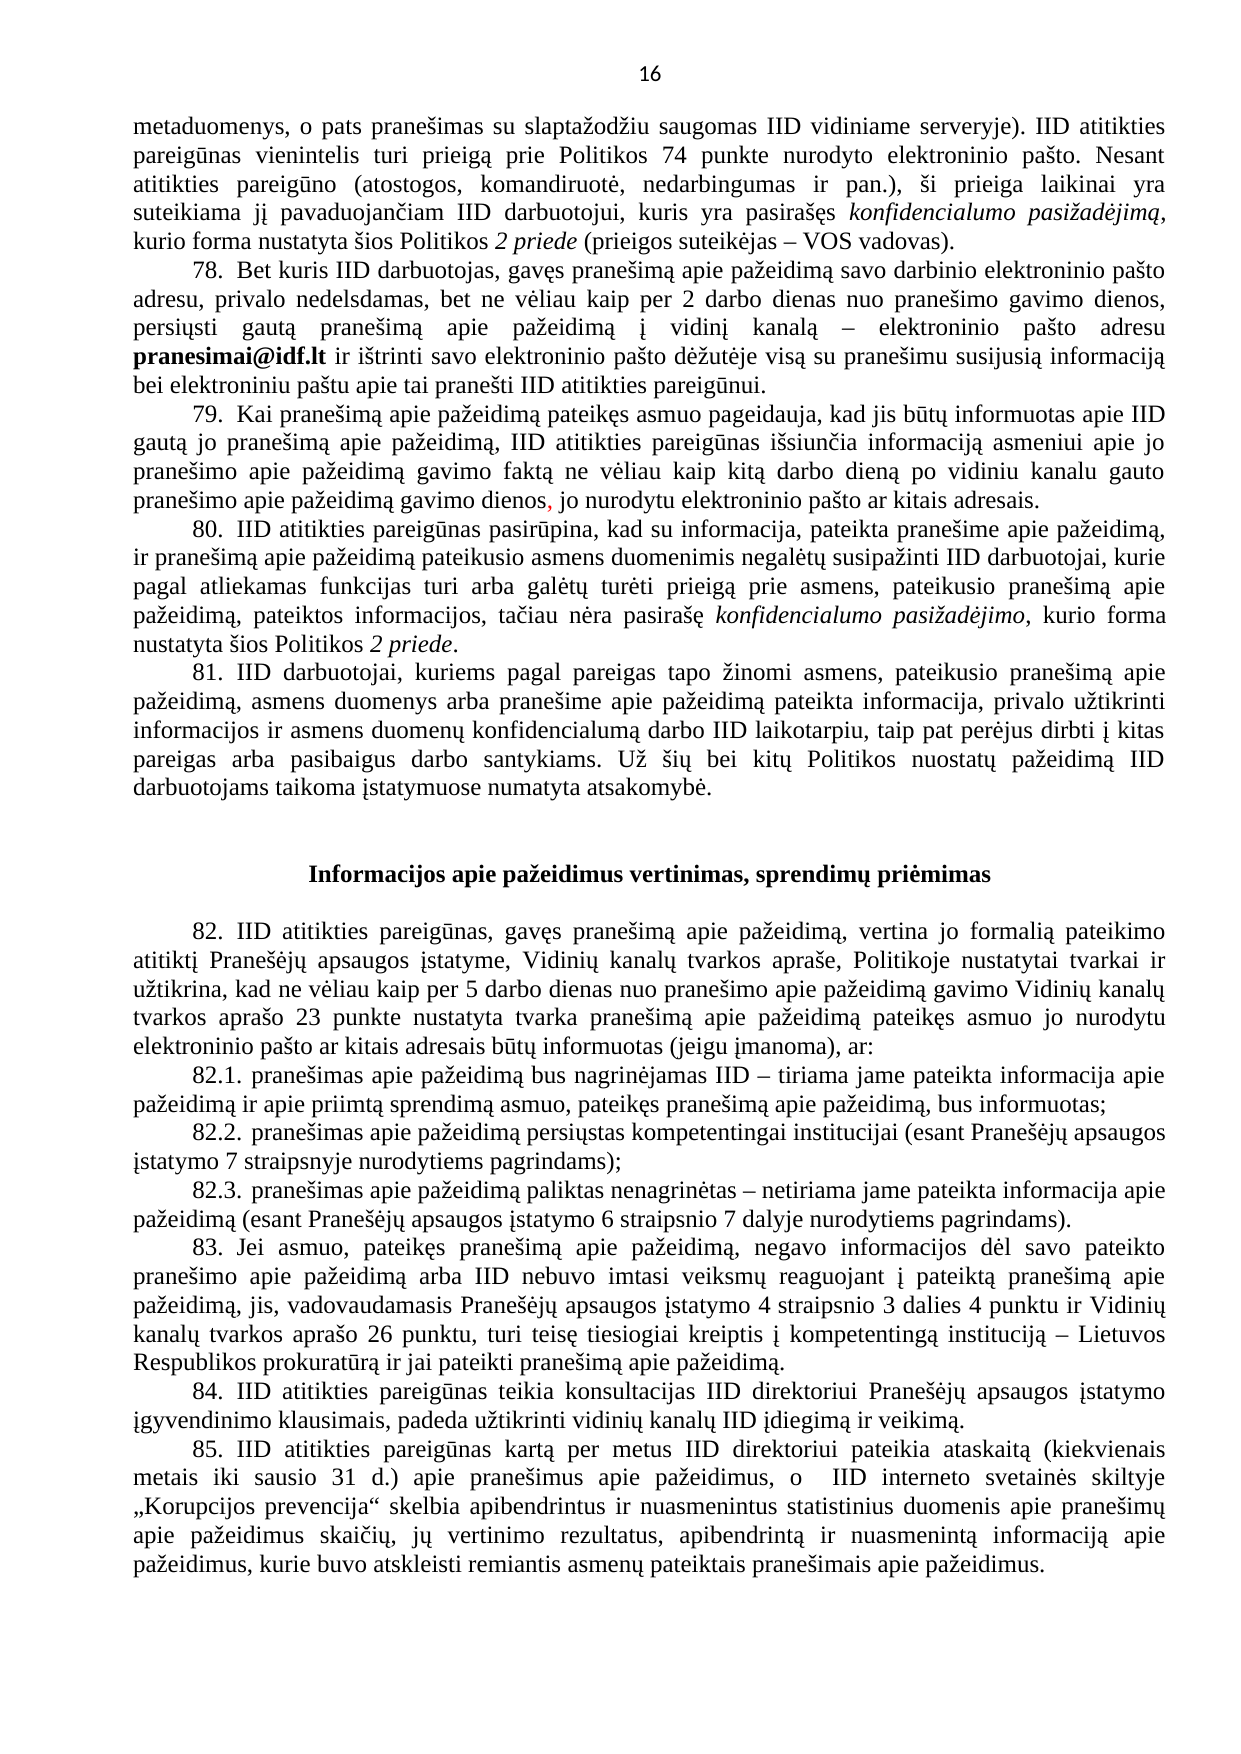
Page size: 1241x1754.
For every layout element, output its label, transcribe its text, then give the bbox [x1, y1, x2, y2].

list IID atitikties pareigūnas pasirūpina, kad su informacija, pateikta pranešime apie pažeidimą, ir pranešimą apie pažeidimą pateikusio asmens duomenimis negalėtų susipažinti IID darbuotojai, kurie pagal atliekamas funkcijas turi arba galėtų turėti prieigą prie asmens, pateikusio pranešimą apie pažeidimą, pateiktos informacijos, tačiau nėra pasirašę konfidencialumo pasižadėjimo, kurio forma nustatyta šios Politikos 2 priede. [133, 514, 1166, 657]
list pranešimas apie pažeidimą bus nagrinėjamas IID – tiriama jame pateikta informacija apie pažeidimą ir apie priimtą sprendimą asmuo, pateikęs pranešimą apie pažeidimą, bus informuotas; [133, 1060, 1166, 1117]
list pranešimas apie pažeidimą paliktas nenagrinėtas – netiriama jame pateikta informacija apie pažeidimą (esant Pranešėjų apsaugos įstatymo 6 straipsnio 7 dalyje nurodytiems pagrindams). [133, 1175, 1166, 1232]
text Informacijos apie pažeidimus vertinimas, sprendimų priėmimas [133, 859, 1166, 887]
list IID atitikties pareigūnas, gavęs pranešimą apie pažeidimą, vertina jo formalią pateikimo atitiktį Pranešėjų apsaugos įstatyme, Vidinių kanalų tvarkos apraše, Politikoje nustatytai tvarkai ir užtikrina, kad ne vėliau kaip per 5 darbo dienas nuo pranešimo apie pažeidimą gavimo Vidinių kanalų tvarkos aprašo 23 punkte nustatyta tvarka pranešimą apie pažeidimą pateikęs asmuo jo nurodytu elektroninio pašto ar kitais adresais būtų informuotas (jeigu įmanoma), ar: [133, 916, 1166, 1060]
list Bet kuris IID darbuotojas, gavęs pranešimą apie pažeidimą savo darbinio elektroninio pašto adresu, privalo nedelsdamas, bet ne vėliau kaip per 2 darbo dienas nuo pranešimo gavimo dienos, persiųsti gautą pranešimą apie pažeidimą į vidinį kanalą – elektroninio pašto adresu pranesimai@idf.lt ir ištrinti savo elektroninio pašto dėžutėje visą su pranešimu susijusią informaciją bei elektroniniu paštu apie tai pranešti IID atitikties pareigūnui. [133, 255, 1166, 399]
list Kai pranešimą apie pažeidimą pateikęs asmuo pageidauja, kad jis būtų informuotas apie IID gautą jo pranešimą apie pažeidimą, IID atitikties pareigūnas išsiunčia informaciją asmeniui apie jo pranešimo apie pažeidimą gavimo faktą ne vėliau kaip kitą darbo dieną po vidiniu kanalu gauto pranešimo apie pažeidimą gavimo dienos, jo nurodytu elektroninio pašto ar kitais adresais. [133, 399, 1166, 514]
list IID atitikties pareigūnas teikia konsultacijas IID direktoriui Pranešėjų apsaugos įstatymo įgyvendinimo klausimais, padeda užtikrinti vidinių kanalų IID įdiegimą ir veikimą. [133, 1376, 1166, 1434]
list IID darbuotojai, kuriems pagal pareigas tapo žinomi asmens, pateikusio pranešimą apie pažeidimą, asmens duomenys arba pranešime apie pažeidimą pateikta informacija, privalo užtikrinti informacijos ir asmens duomenų konfidencialumą darbo IID laikotarpiu, taip pat perėjus dirbti į kitas pareigas arba pasibaigus darbo santykiams. Už šių bei kitų Politikos nuostatų pažeidimą IID darbuotojams taikoma įstatymuose numatyta atsakomybė. [133, 657, 1166, 801]
list pranešimas apie pažeidimą persiųstas kompetentingai institucijai (esant Pranešėjų apsaugos įstatymo 7 straipsnyje nurodytiems pagrindams); [133, 1117, 1166, 1175]
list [133, 111, 1166, 255]
list IID atitikties pareigūnas kartą per metus IID direktoriui pateikia ataskaitą (kiekvienais metais iki sausio 31 d.) apie pranešimus apie pažeidimus, o IID interneto svetainės skiltyje „Korupcijos prevencija“ skelbia apibendrintus ir nuasmenintus statistinius duomenis apie pranešimų apie pažeidimus skaičių, jų vertinimo rezultatus, apibendrintą ir nuasmenintą informaciją apie pažeidimus, kurie buvo atskleisti remiantis asmenų pateiktais pranešimais apie pažeidimus. [133, 1434, 1166, 1577]
list Jei asmuo, pateikęs pranešimą apie pažeidimą, negavo informacijos dėl savo pateikto pranešimo apie pažeidimą arba IID nebuvo imtasi veiksmų reaguojant į pateiktą pranešimą apie pažeidimą, jis, vadovaudamasis Pranešėjų apsaugos įstatymo 4 straipsnio 3 dalies 4 punktu ir Vidinių kanalų tvarkos aprašo 26 punktu, turi teisę tiesiogiai kreiptis į kompetentingą instituciją – Lietuvos Respublikos prokuratūrą ir jai pateikti pranešimą apie pažeidimą. [133, 1232, 1166, 1376]
